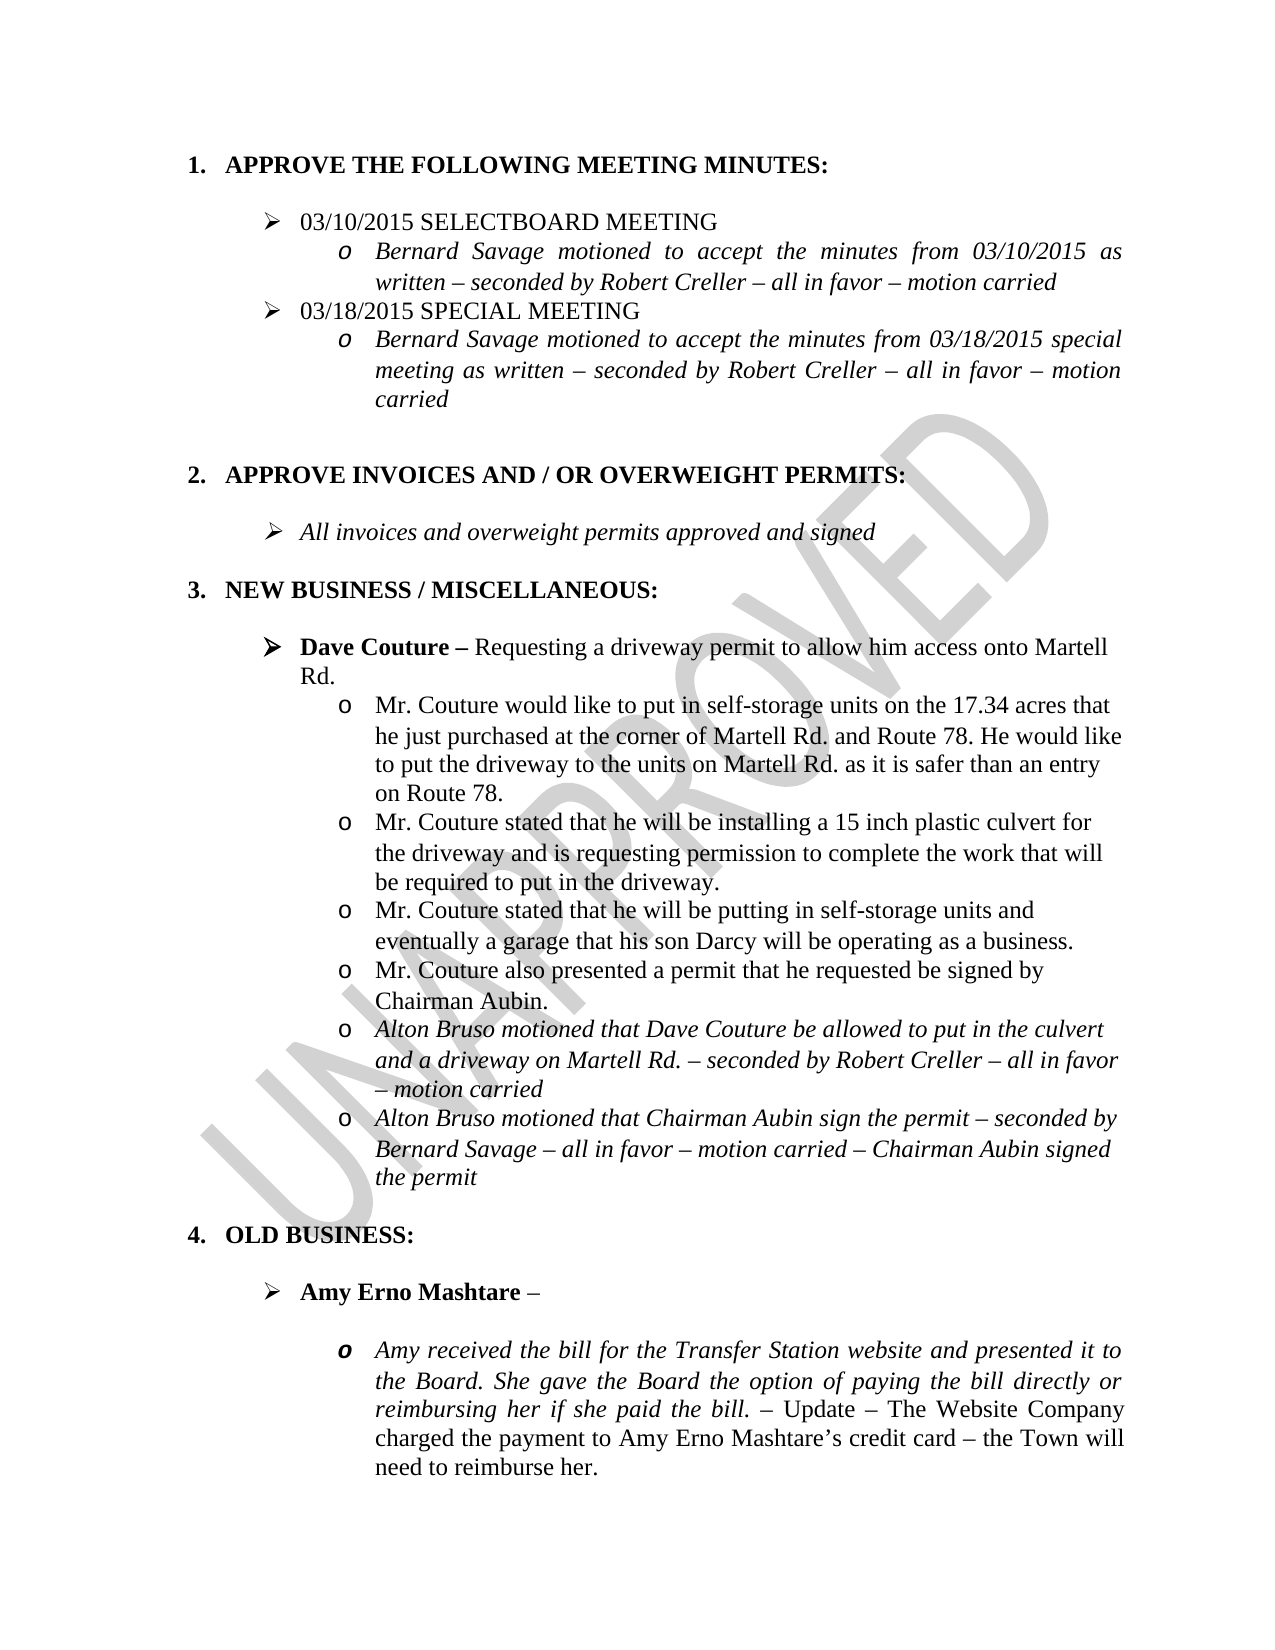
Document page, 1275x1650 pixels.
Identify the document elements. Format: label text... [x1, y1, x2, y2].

list Amy Erno Mashtare – [262, 1277, 1125, 1306]
list APPROVE THE FOLLOWING MEETING MINUTES: [187, 150, 1125, 179]
list Mr. Couture stated that he will be putting in self-storage units and eventually a garage that his son Darcy will be operating as a business. [337, 895, 1125, 955]
list Alton Bruso motioned that Chairman Aubin sign the permit – seconded by Bernard Savage – all in favor – motion carried – Chairman Aubin signed the permit [337, 1103, 1125, 1191]
list 03/10/2015 SELECTBOARD MEETING [262, 207, 1125, 236]
list NEW BUSINESS / MISCELLANEOUS: [187, 575, 1125, 604]
list Alton Bruso motioned that Dave Couture be allowed to put in the culvert and a driveway on Martell Rd. – seconded by Robert Creller – all in favor – motion carried [337, 1014, 1125, 1103]
list All invoices and overweight permits approved and signed [262, 517, 1125, 546]
list Dave Couture – Requesting a driveway permit to allow him access onto Martell Rd. [262, 632, 1125, 690]
list Mr. Couture stated that he will be installing a 15 inch plastic culvert for the driveway and is requesting permission to complete the work that will be required to put in the driveway. [337, 807, 1125, 895]
list Mr. Couture also presented a permit that he requested be signed by Chairman Aubin. [337, 955, 1125, 1014]
list Bernard Savage motioned to accept the minutes from 03/10/2015 as written – seconded by Robert Creller – all in favor – motion carried [337, 236, 1125, 296]
list 03/18/2015 SPECIAL MEETING [262, 296, 1125, 324]
list OLD BUSINESS: [187, 1220, 1125, 1249]
list Amy received the bill for the Transfer Station website and presented it to the Board. She gave the Board the option of paying the bill directly or reimbursing her if she paid the bill. – Update – The Website Company charged the payment to Amy Erno Mashtare’s credit card – the Town will need to reimburse her. [337, 1335, 1125, 1481]
list Bernard Savage motioned to accept the minutes from 03/18/2015 special meeting as written – seconded by Robert Creller – all in favor – motion carried [337, 324, 1125, 413]
list Mr. Couture would like to put in self-storage units on the 17.34 acres that he just purchased at the corner of Martell Rd. and Route 78. He would like to put the driveway to the units on Martell Rd. as it is safer than an entry on Route 78. [337, 690, 1125, 807]
list APPROVE INVOICES AND / OR OVERWEIGHT PERMITS: [187, 460, 1125, 489]
